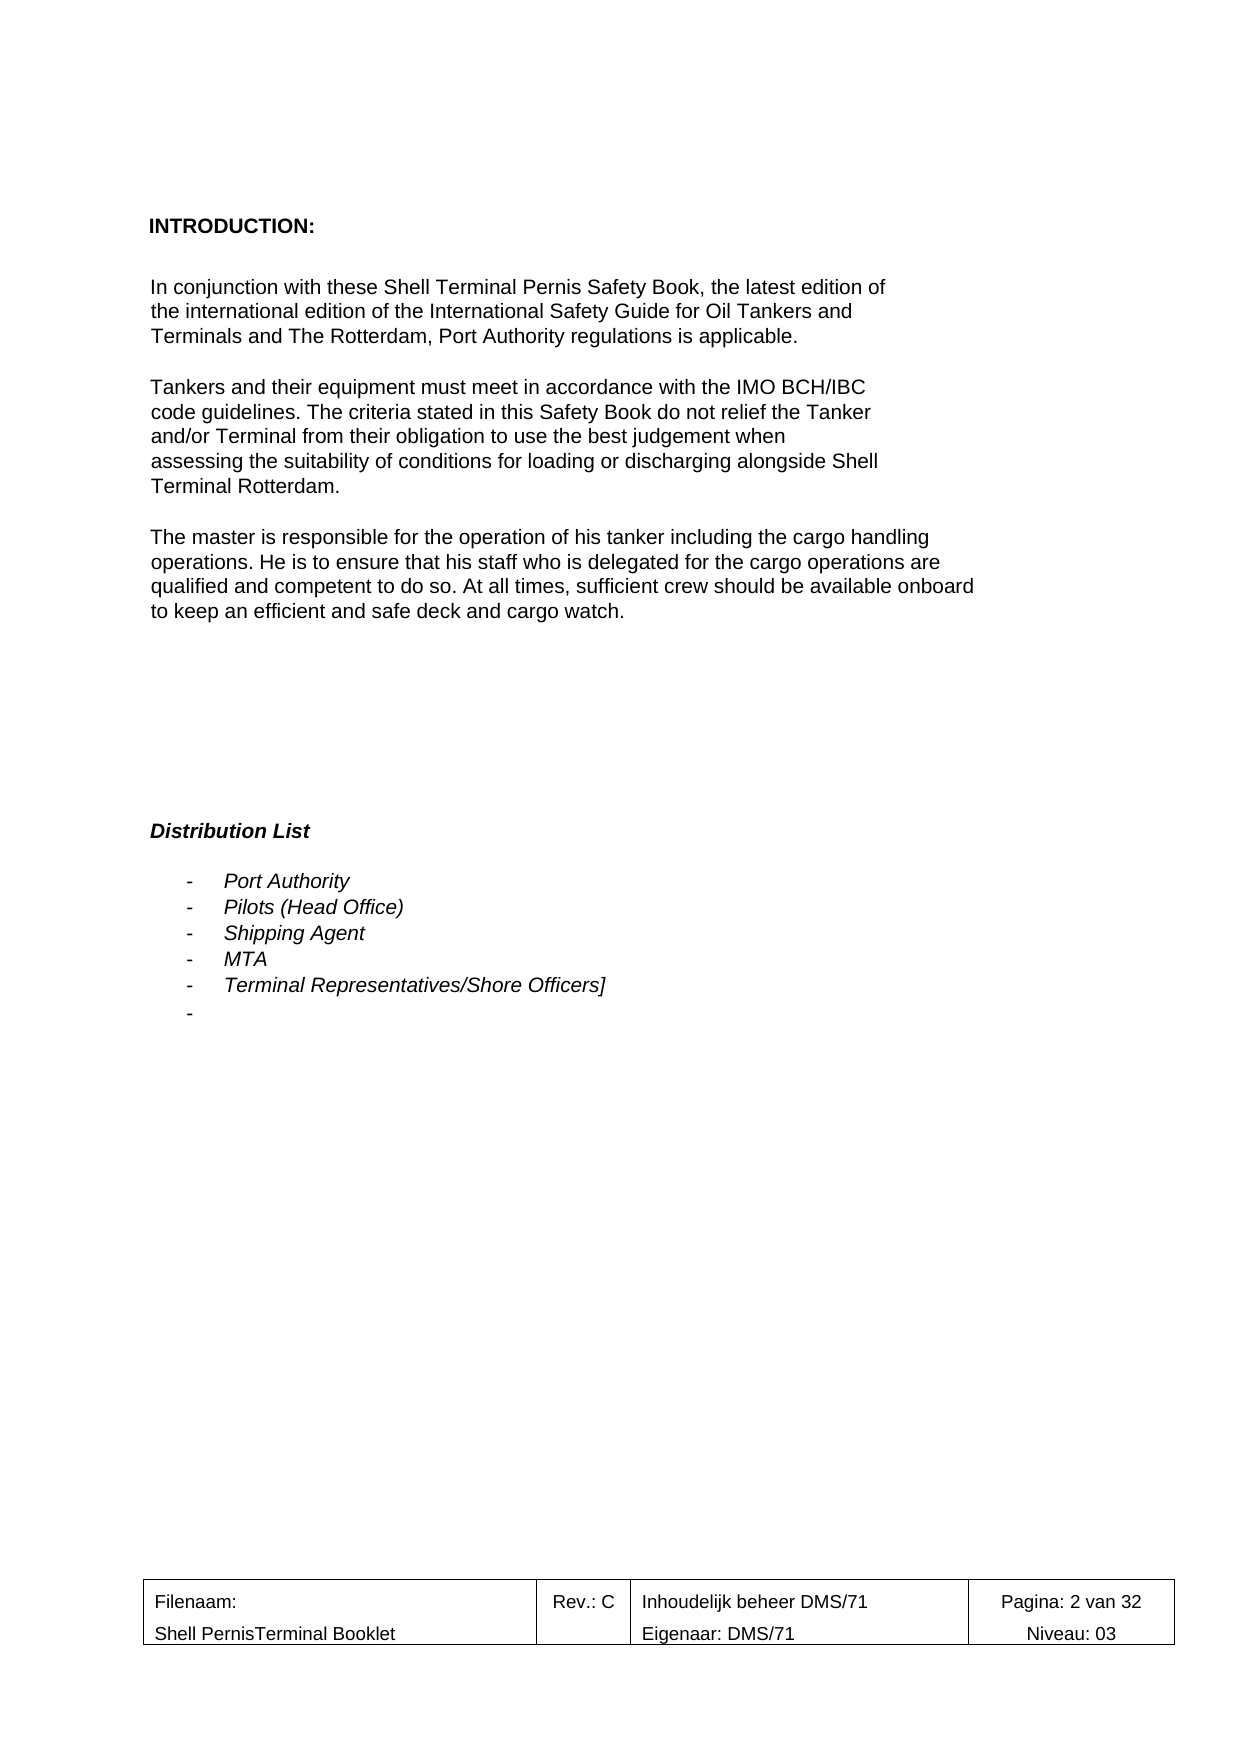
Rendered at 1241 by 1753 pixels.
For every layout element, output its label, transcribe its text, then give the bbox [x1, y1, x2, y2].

text The master is responsible for the operation of his tanker including the cargo handling operations. He is to ensure that his staff who is delegated for the cargo operations are qualified and competent to do so. At all times, sufficient crew should be available onboard to keep an efficient and safe deck and cargo watch. [150, 525, 975, 623]
list Port Authority [186, 869, 1090, 893]
list Pilots (Head Office) [186, 895, 1090, 919]
list MTA [186, 947, 1090, 971]
text In conjunction with these Shell Terminal Pernis Safety Book, the latest edition of the international edition of the International Safety Guide for Oil Tankers and Terminals and The Rotterdam, Port Authority regulations is applicable. [150, 274, 892, 348]
text Distribution List [150, 819, 1090, 843]
list Shipping Agent [186, 921, 1090, 945]
list Terminal Representatives/Shore Officers] [186, 972, 1090, 996]
text INTRODUCTION: [148, 213, 1090, 237]
text Tankers and their equipment must meet in accordance with the IMO BCH/IBC code guidelines. The criteria stated in this Safety Book do not relief the Tanker and/or Terminal from their obligation to use the best judgement when assessing the suitability of conditions for loading or discharging alongside Shell Terminal Rotterdam. [150, 375, 882, 497]
